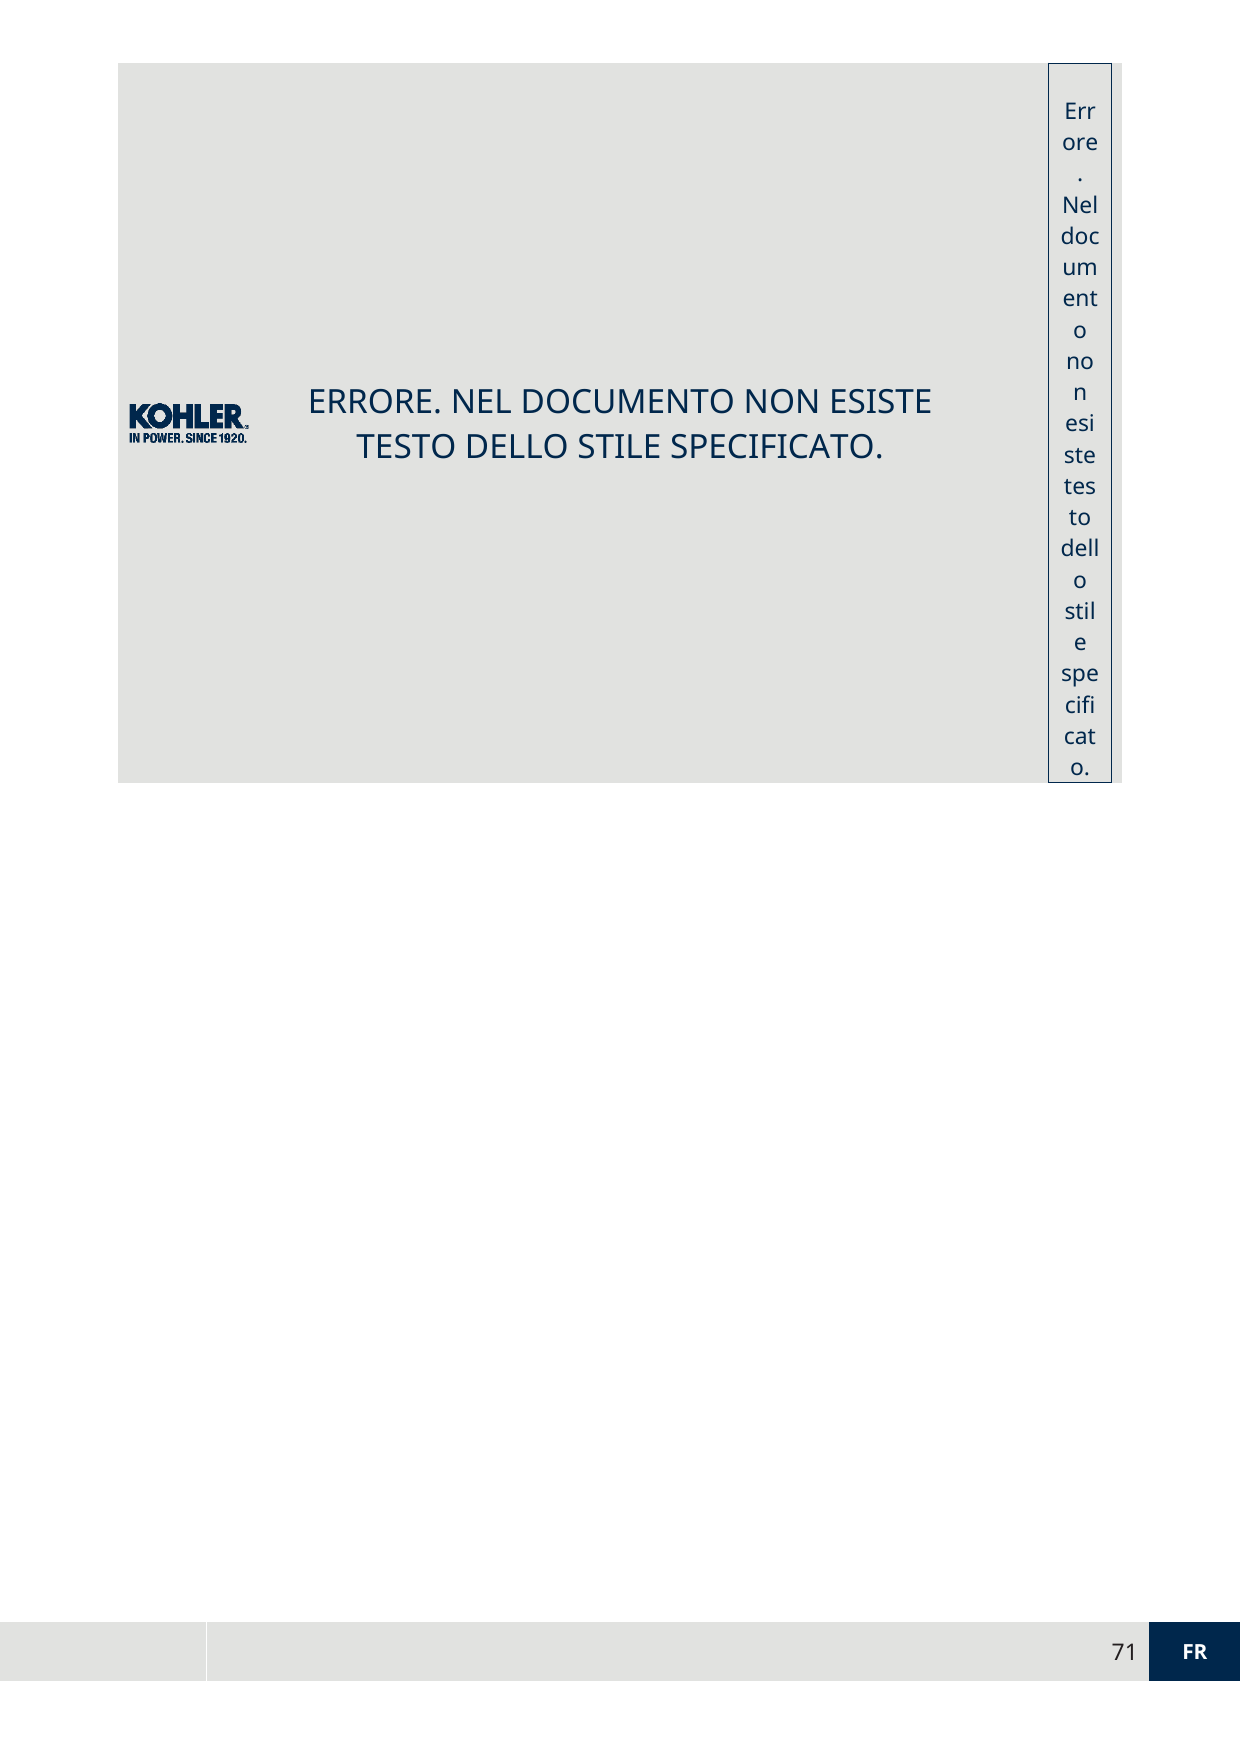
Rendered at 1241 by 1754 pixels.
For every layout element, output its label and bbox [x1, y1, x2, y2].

picture [129, 403, 249, 443]
